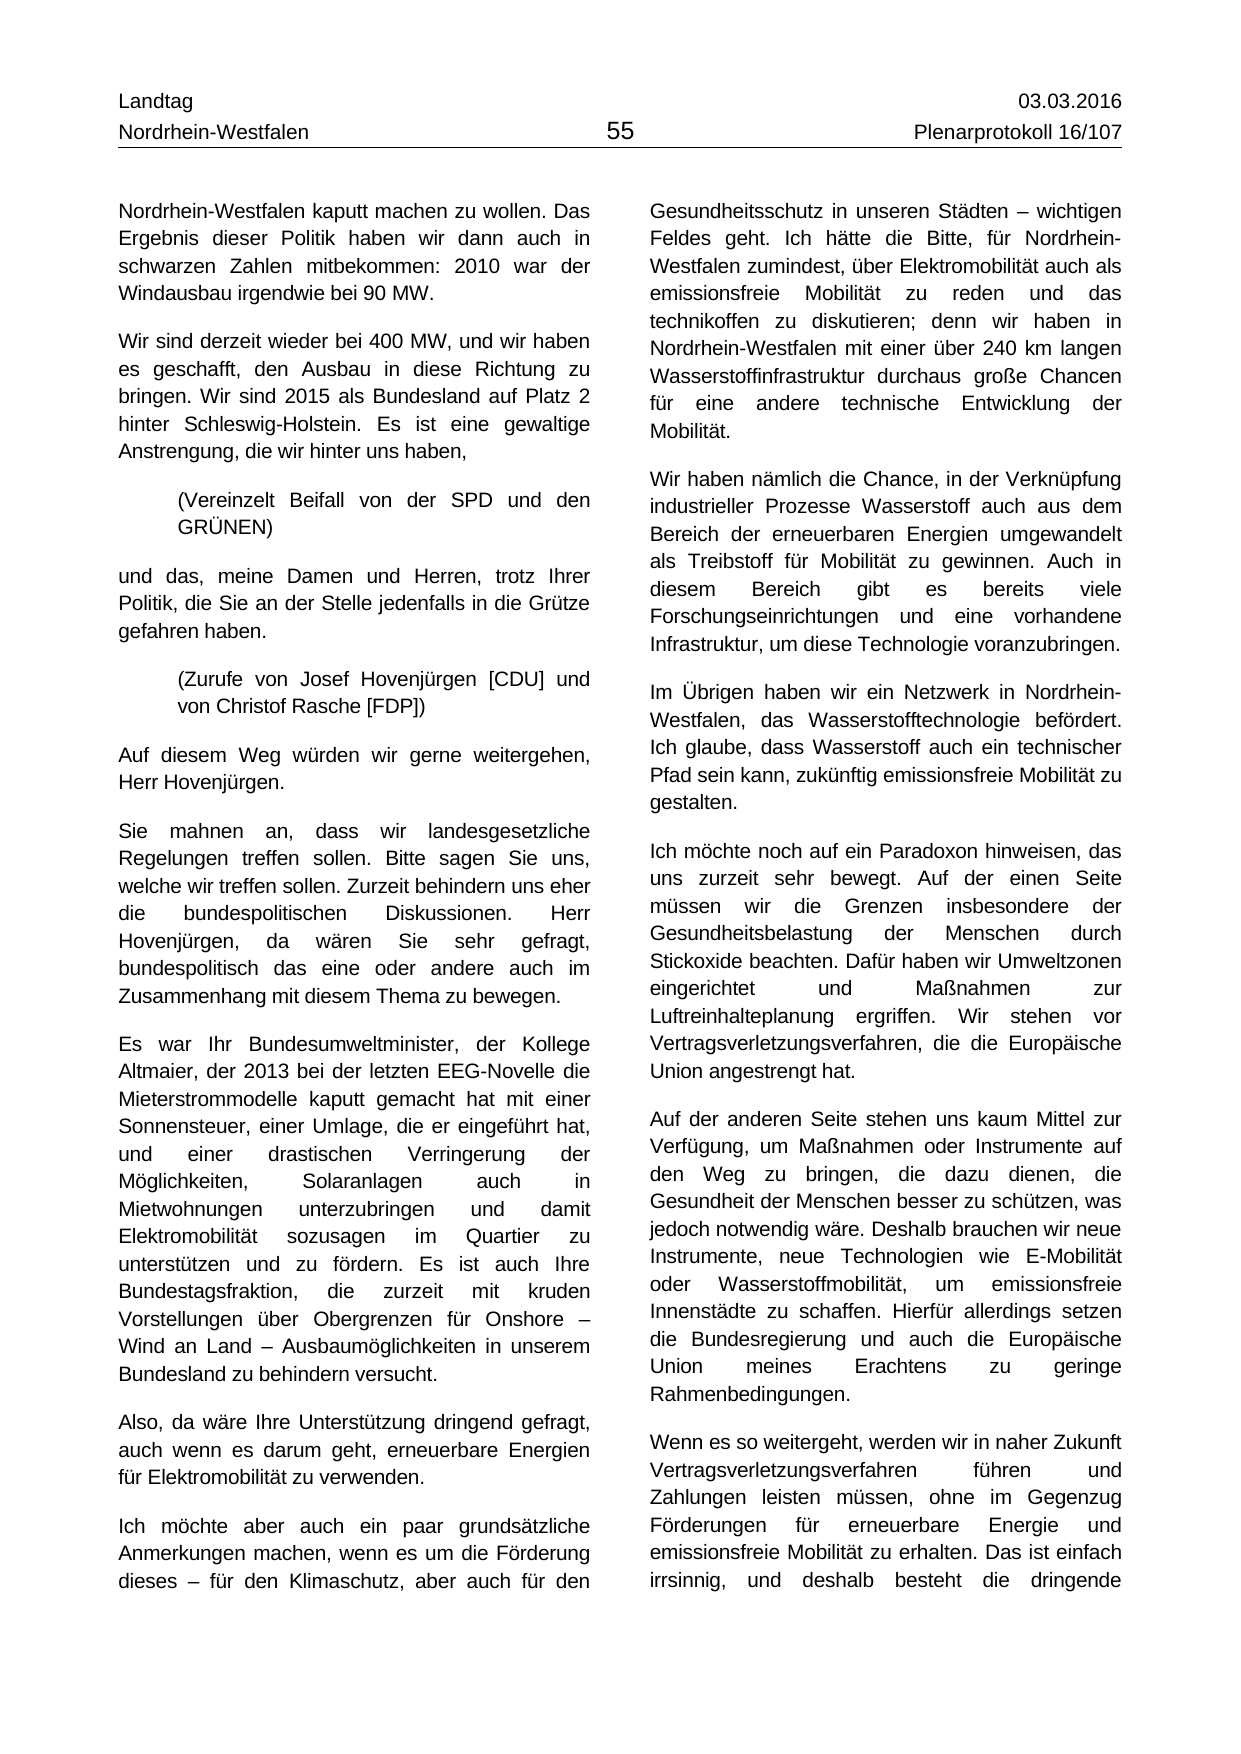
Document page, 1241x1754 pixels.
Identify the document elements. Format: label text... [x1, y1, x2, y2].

text (Vereinzelt Beifall von der SPD und den GRÜNEN) [177, 488, 591, 539]
text und das, meine Damen und Herren, trotz Ihrer Politik, die Sie an der Stelle jedenfalls in die Grütze gefahren haben. [118, 563, 591, 642]
text Auf diesem Weg würden wir gerne weitergehen, Herr Hovenjürgen. [118, 743, 591, 794]
text Wir sind derzeit wieder bei 400 MW, und wir haben es geschafft, den Ausbau in diese Richtung zu bringen. Wir sind 2015 als Bundesland auf Platz 2 hinter Schleswig-Holstein. Es ist eine gewaltige Anstrengung, die wir hinter uns haben, [118, 329, 591, 463]
text (Zurufe von Josef Hovenjürgen [CDU] und von Christof Rasche [FDP]) [177, 667, 591, 718]
text Also, da wäre Ihre Unterstützung dringend gefragt, auch wenn es darum geht, erneuerbare Energien für Elektromobilität zu verwenden. [118, 1410, 591, 1489]
text Im Übrigen haben wir ein Netzwerk in Nordrhein-Westfalen, das Wasserstofftechnologie befördert. Ich glaube, dass Wasserstoff auch ein technischer Pfad sein kann, zukünftig emissionsfreie Mobilität zu gestalten. [649, 680, 1122, 814]
text Sie mahnen an, dass wir landesgesetzliche Regelungen treffen sollen. Bitte sagen Sie uns, welche wir treffen sollen. Zurzeit behindern uns eher die bundespolitischen Diskussionen. Herr Hovenjürgen, da wären Sie sehr gefragt, bundespolitisch das eine oder andere auch im Zusammenhang mit diesem Thema zu bewegen. [118, 818, 591, 1007]
text Es war Ihr Bundesumweltminister, der Kollege Altmaier, der 2013 bei der letzten EEG-Novelle die Mieterstrommodelle kaputt gemacht hat mit einer Sonnensteuer, einer Umlage, die er eingeführt hat, und einer drastischen Verringerung der Möglichkeiten, Solaranlagen auch in Mietwohnungen unterzubringen und damit Elektromobilität sozusagen im Quartier zu unterstützen und zu fördern. Es ist auch Ihre Bundestagsfraktion, die zurzeit mit kruden Vorstellungen über Obergrenzen für Onshore – Wind an Land – Ausbaumöglichkeiten in unserem Bundesland zu behindern versucht. [118, 1032, 591, 1386]
text Ich möchte noch auf ein Paradoxon hinweisen, das uns zurzeit sehr bewegt. Auf der einen Seite müssen wir die Grenzen insbesondere der Gesundheitsbelastung der Menschen durch Stickoxide beachten. Dafür haben wir Umweltzonen eingerichtet und Maßnahmen zur Luftreinhalteplanung ergriffen. Wir stehen vor Vertragsverletzungsverfahren, die die Europäische Union angestrengt hat. [649, 838, 1122, 1082]
text Ich möchte aber auch ein paar grundsätzliche Anmerkungen machen, wenn es um die Förderung dieses – für den Klimaschutz, aber auch für den Gesundheitsschutz in unseren Städten – wichtigen Feldes geht. Ich hätte die Bitte, für Nordrhein-Westfalen zumindest, über Elektromobilität auch als emissionsfreie Mobilität zu reden und das technikoffen zu diskutieren; denn wir haben in Nordrhein-Westfalen mit einer über 240 km langen Wasserstoffinfrastruktur durchaus große Chancen für eine andere technische Entwicklung der Mobilität. [649, 198, 1122, 442]
text Wir haben nämlich die Chance, in der Verknüpfung industrieller Prozesse Wasserstoff auch aus dem Bereich der erneuerbaren Energien umgewandelt als Treibstoff für Mobilität zu gewinnen. Auch in diesem Bereich gibt es bereits viele Forschungseinrichtungen und eine vorhandene Infrastruktur, um diese Technologie voranzubringen. [649, 467, 1122, 656]
text Ich möchte aber auch ein paar grundsätzliche Anmerkungen machen, wenn es um die Förderung dieses – für den Klimaschutz, aber auch für den Gesundheitsschutz in unseren Städten – wichtigen Feldes geht. Ich hätte die Bitte, für Nordrhein-Westfalen zumindest, über Elektromobilität auch als emissionsfreie Mobilität zu reden und das technikoffen zu diskutieren; denn wir haben in Nordrhein-Westfalen mit einer über 240 km langen Wasserstoffinfrastruktur durchaus große Chancen für eine andere technische Entwicklung der Mobilität. [118, 1513, 591, 1592]
text Auf der anderen Seite stehen uns kaum Mittel zur Verfügung, um Maßnahmen oder Instrumente auf den Weg zu bringen, die dazu dienen, die Gesundheit der Menschen besser zu schützen, was jedoch notwendig wäre. Deshalb brauchen wir neue Instrumente, neue Technologien wie E-Mobilität oder Wasserstoffmobilität, um emissionsfreie Innenstädte zu schaffen. Hierfür allerdings setzen die Bundesregierung und auch die Europäische Union meines Erachtens zu geringe Rahmenbedingungen. [649, 1107, 1122, 1406]
